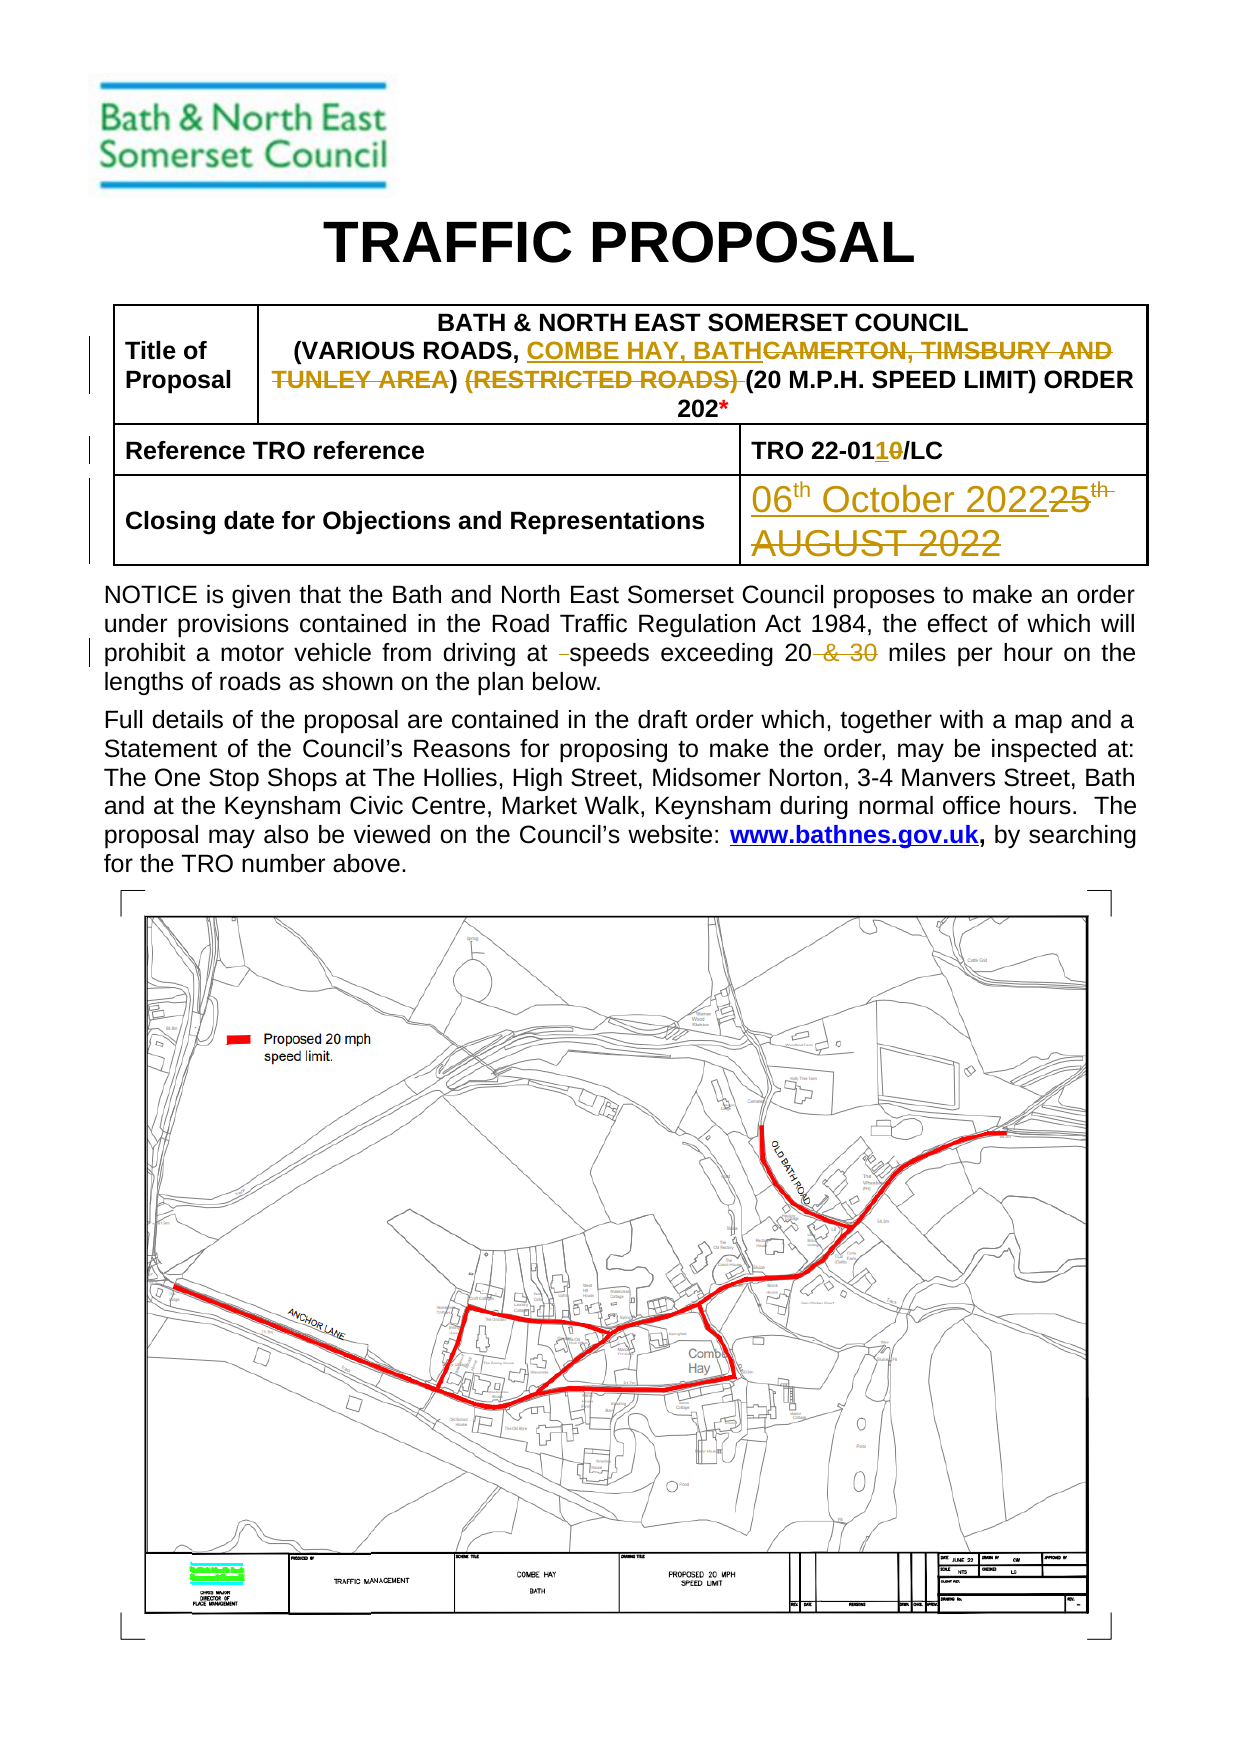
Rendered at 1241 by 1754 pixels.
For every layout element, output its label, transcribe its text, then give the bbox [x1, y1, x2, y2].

table_header Title of Proposal [115, 306, 257, 422]
text NOTICE is given that the Bath and North East Somerset Council proposes to make an order under provisions contained in the Road Traffic Regulation Act 1984, the effect of which will prohibit a motor vehicle from driving at speeds exceeding 20 miles per hour on the lengths of roads as shown on the plan below. [103, 580, 1137, 695]
table_cell Reference TRO reference [115, 425, 739, 474]
table_cell Closing date for Objections and Representations [115, 476, 739, 564]
picture [88, 73, 399, 198]
text Full details of the proposal are contained in the draft order which, together with a map and a Statement of the Council’s Reasons for proposing to make the order, may be inspected at: The One Stop Shops at The Hollies, High Street, Midsomer Norton, 3-4 Manvers Street, Bath and at the Keynsham Civic Centre, Market Walk, Keynsham during normal office hours. The proposal may also be viewed on the Council’s website: www.bathnes.gov.uk, by searching for the TRO number above. [103, 705, 1137, 877]
table_cell TRO 22-01/LC [741, 425, 1146, 474]
table_header BATH & NORTH EAST SOMERSET COUNCIL (VARIOUS ROADS, ) (20 M.P.H. SPEED LIMIT) ORDER 202* [259, 306, 1146, 422]
table_cell [741, 476, 1146, 564]
text TRAFFIC PROPOSAL [103, 208, 1137, 275]
picture [120, 887, 1114, 1641]
